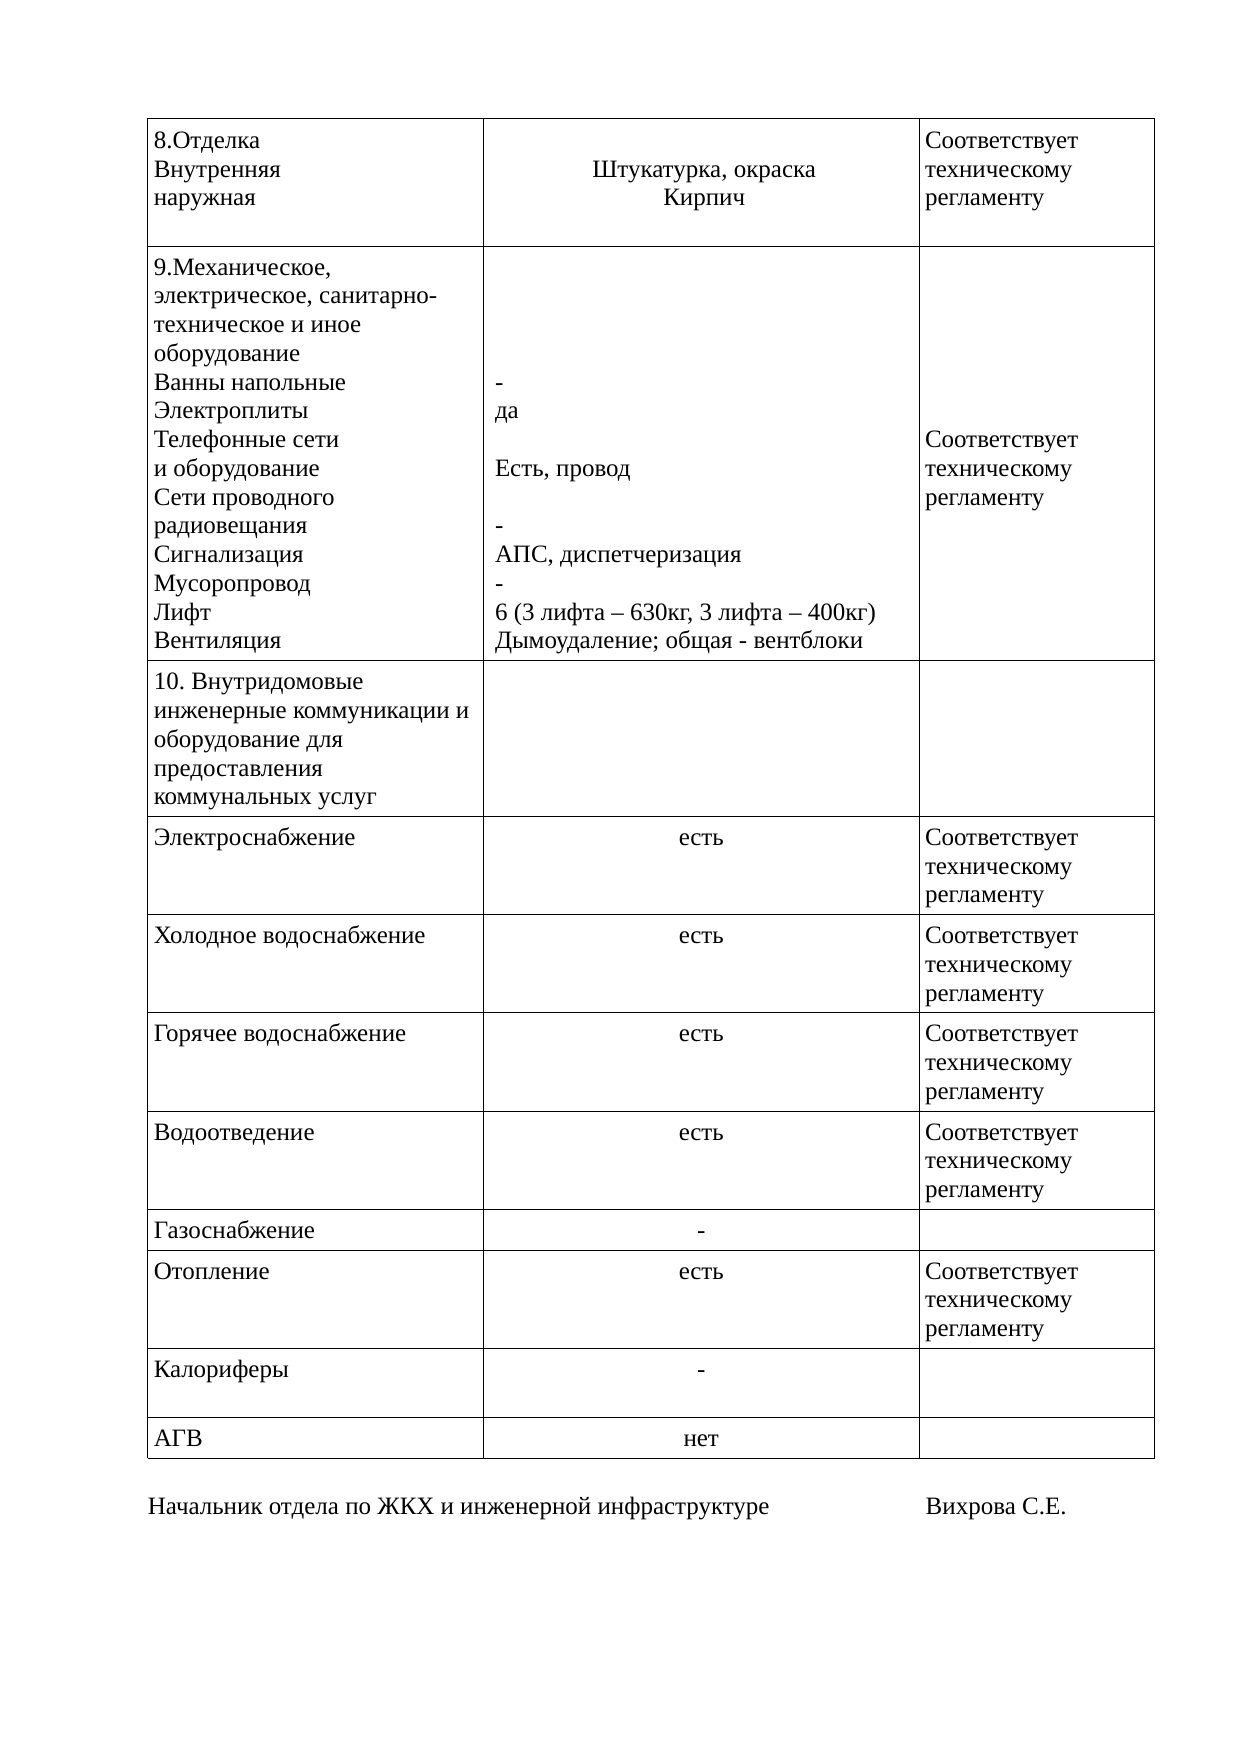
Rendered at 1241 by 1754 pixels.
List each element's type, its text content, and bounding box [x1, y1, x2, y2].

table_header Штукатурка, окраска Кирпич [484, 119, 919, 246]
table_cell 10. Внутридомовые инженерные коммуникации и оборудование для предоставления коммунальных услуг [148, 661, 483, 816]
table_cell Газоснабжение [148, 1210, 483, 1249]
table_cell Электроснабжение [148, 817, 483, 914]
table_cell АГВ [148, 1418, 483, 1458]
table_cell [484, 661, 919, 816]
table_header Соответствует техническому регламенту [920, 119, 1154, 246]
table_cell Холодное водоснабжение [148, 915, 483, 1012]
table_cell Соответствует техническому регламенту [920, 1013, 1154, 1111]
table_cell есть [484, 1112, 919, 1209]
table_cell Горячее водоснабжение [148, 1013, 483, 1111]
table_cell [920, 1210, 1154, 1249]
table_cell Соответствует техническому регламенту [920, 817, 1154, 914]
table_cell Соответствует техническому регламенту [920, 915, 1154, 1012]
table_header 8.Отделка Внутренняя наружная [148, 119, 483, 246]
table_cell 9.Механическое, электрическое, санитарно-техническое и иное оборудование Ванны напольные Электроплиты Телефонные сети и оборудование Сети проводного радиовещания Сигнализация Мусоропровод Лифт Вентиляция [148, 247, 483, 660]
table_cell есть [484, 1251, 919, 1348]
table_cell - да Есть, провод - АПС, диспетчеризация - 6 (3 лифта – 630кг, 3 лифта – 400кг) Дымоудаление; общая - вентблоки [484, 247, 919, 660]
table_cell нет [484, 1418, 919, 1458]
table_cell есть [484, 1013, 919, 1111]
table_cell есть [484, 915, 919, 1012]
table_cell Соответствует техническому регламенту [920, 247, 1154, 660]
table_cell Соответствует техническому регламенту [920, 1251, 1154, 1348]
table_cell Калориферы [148, 1349, 483, 1417]
table_cell [920, 1418, 1154, 1458]
table_cell есть [484, 817, 919, 914]
table_cell Соответствует техническому регламенту [920, 1112, 1154, 1209]
table_cell [920, 661, 1154, 816]
table_cell - [484, 1349, 919, 1417]
table_cell - [484, 1210, 919, 1249]
table_cell Водоотведение [148, 1112, 483, 1209]
table_cell [920, 1349, 1154, 1417]
text Начальник отдела по ЖКХ и инженерной инфраструктуре Вихрова С.Е. [148, 1490, 1152, 1521]
table_cell Отопление [148, 1251, 483, 1348]
